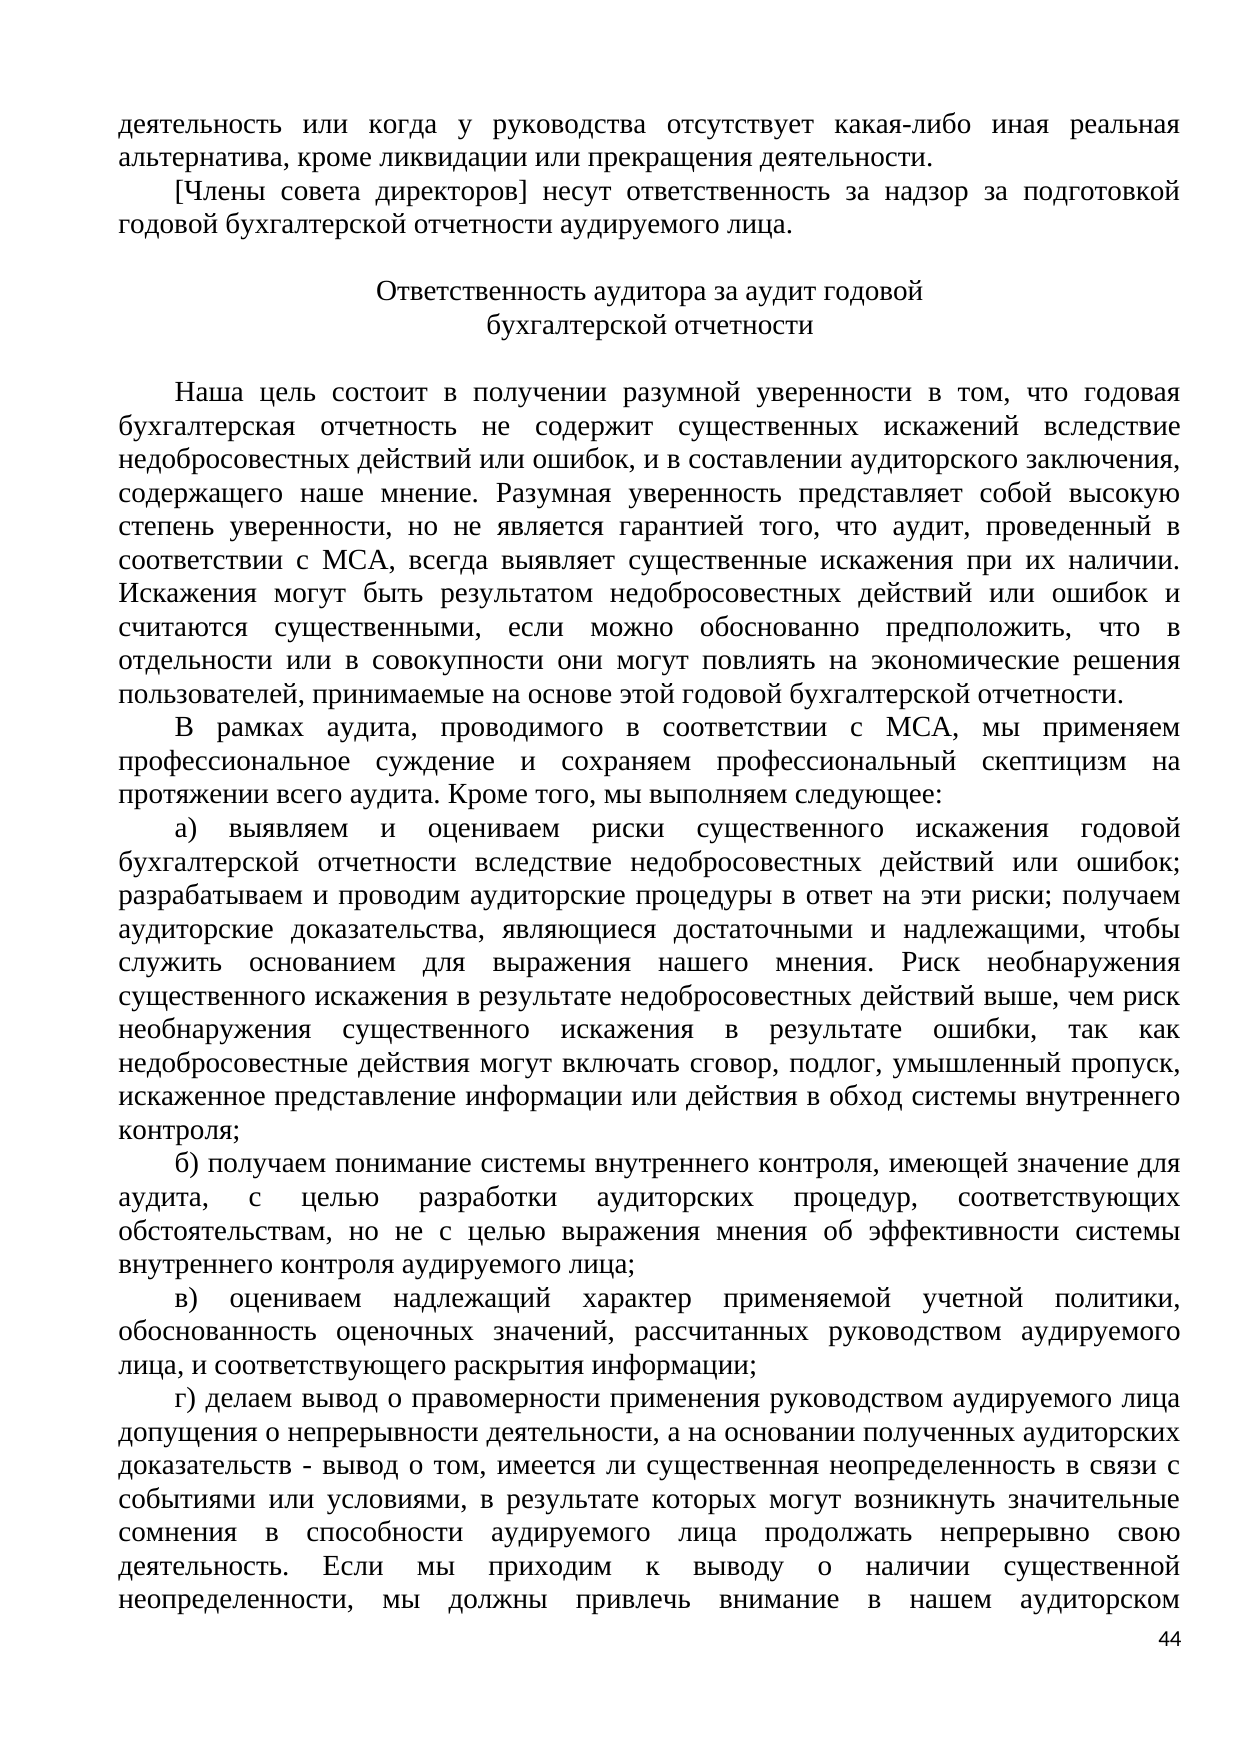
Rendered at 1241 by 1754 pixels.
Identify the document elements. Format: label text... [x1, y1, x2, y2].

text бухгалтерской отчетности [118, 307, 1181, 341]
text Наша цель состоит в получении разумной уверенности в том, что годовая бухгалтерская отчетность не содержит существенных искажений вследствие недобросовестных действий или ошибок, и в составлении аудиторского заключения, содержащего наше мнение. Разумная уверенность представляет собой высокую степень уверенности, но не является гарантией того, что аудит, проведенный в соответствии с МСА, всегда выявляет существенные искажения при их наличии. Искажения могут быть результатом недобросовестных действий или ошибок и считаются существенными, если можно обоснованно предположить, что в отдельности или в совокупности они могут повлиять на экономические решения пользователей, принимаемые на основе этой годовой бухгалтерской отчетности. [118, 374, 1181, 709]
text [118, 1380, 1181, 1615]
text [118, 106, 1181, 173]
text В рамках аудита, проводимого в соответствии с МСА, мы применяем профессиональное суждение и сохраняем профессиональный скептицизм на протяжении всего аудита. Кроме того, мы выполняем следующее: [118, 709, 1181, 810]
text [Члены совета директоров] несут ответственность за надзор за подготовкой годовой бухгалтерской отчетности аудируемого лица. [118, 173, 1181, 240]
text Ответственность аудитора за аудит годовой [118, 273, 1181, 307]
text а) выявляем и оцениваем риски существенного искажения годовой бухгалтерской отчетности вследствие недобросовестных действий или ошибок; разрабатываем и проводим аудиторские процедуры в ответ на эти риски; получаем аудиторские доказательства, являющиеся достаточными и надлежащими, чтобы служить основанием для выражения нашего мнения. Риск необнаружения существенного искажения в результате недобросовестных действий выше, чем риск необнаружения существенного искажения в результате ошибки, так как недобросовестные действия могут включать сговор, подлог, умышленный пропуск, искаженное представление информации или действия в обход системы внутреннего контроля; [118, 810, 1181, 1146]
text в) оцениваем надлежащий характер применяемой учетной политики, обоснованность оценочных значений, рассчитанных руководством аудируемого лица, и соответствующего раскрытия информации; [118, 1280, 1181, 1380]
text б) получаем понимание системы внутреннего контроля, имеющей значение для аудита, с целью разработки аудиторских процедур, соответствующих обстоятельствам, но не с целью выражения мнения об эффективности системы внутреннего контроля аудируемого лица; [118, 1146, 1181, 1280]
